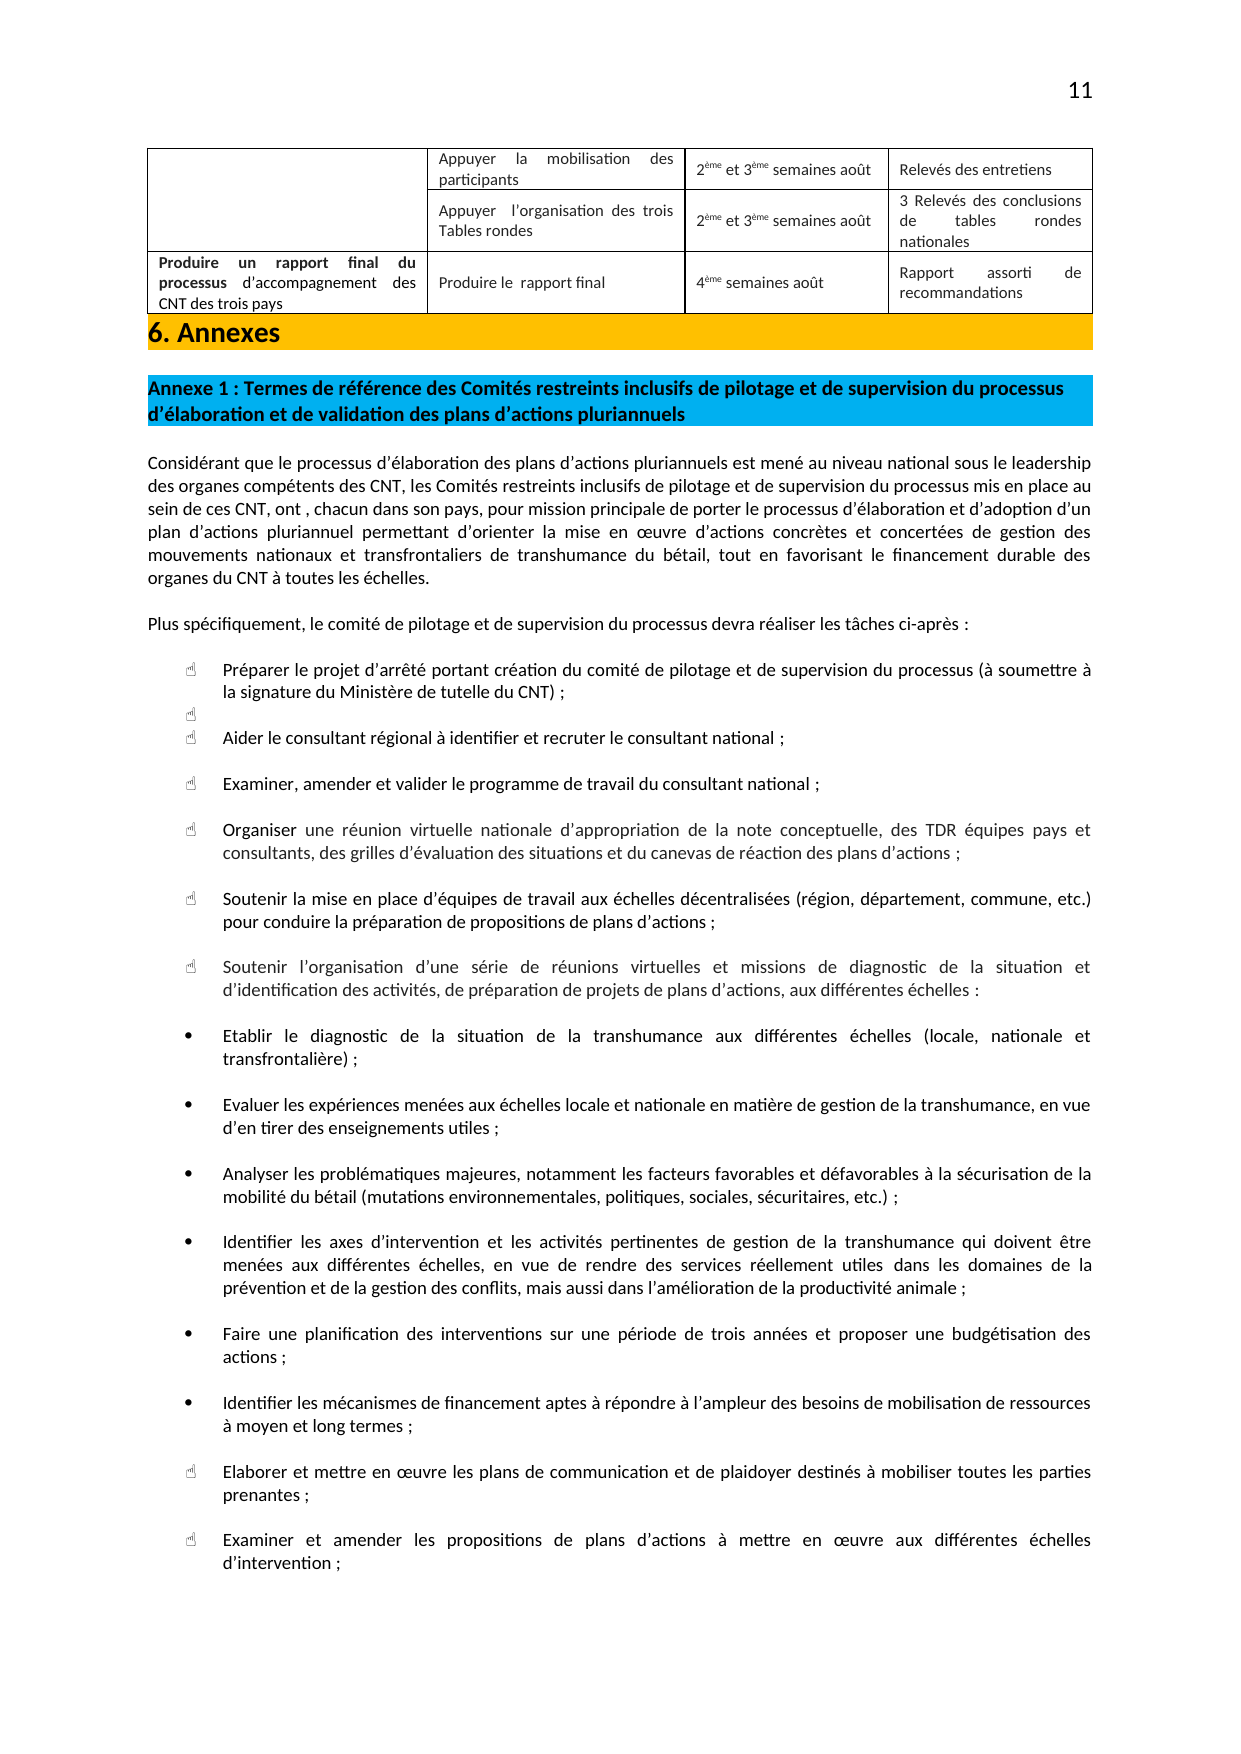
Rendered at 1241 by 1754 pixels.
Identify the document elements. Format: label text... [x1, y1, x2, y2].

list Examiner, amender et valider le programme de travail du consultant national ; [185, 772, 1093, 795]
list Aider le consultant régional à identifier et recruter le consultant national ; [185, 727, 1093, 749]
table_cell Rapport assorti de recommandations [889, 252, 1092, 313]
list Soutenir l’organisation d’une série de réunions virtuelles et missions de diagnostic de la situation et d’identification des activités, de préparation de projets de plans d’actions, aux différentes échelles : [185, 956, 1093, 1002]
text Annexe 1 : Termes de référence des Comités restreints inclusifs de pilotage et de supervision du processus d’élaboration et de validation des plans d’actions pluriannuels [148, 375, 1093, 426]
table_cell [148, 149, 427, 251]
list Préparer le projet d’arrêté portant création du comité de pilotage et de supervision du processus (à soumettre à la signature du Ministère de tutelle du CNT) ; [185, 658, 1093, 704]
table_cell Relevés des entretiens [889, 149, 1092, 189]
list Examiner et amender les propositions de plans d’actions à mettre en œuvre aux différentes échelles d’intervention ; [185, 1529, 1093, 1574]
table_cell 4ème semaines août [686, 252, 888, 313]
table_cell Produire un rapport final du processus d’accompagnement des CNT des trois pays [148, 252, 427, 313]
list Soutenir la mise en place d’équipes de travail aux échelles décentralisées (région, département, commune, etc.) pour conduire la préparation de propositions de plans d’actions ; [185, 887, 1093, 933]
list Faire une planification des interventions sur une période de trois années et proposer une budgétisation des actions ; [185, 1322, 1093, 1368]
table_cell 3 Relevés des conclusions de tables rondes nationales [889, 190, 1092, 251]
table_cell 2ème et 3ème semaines août [686, 190, 888, 251]
text Plus spécifiquement, le comité de pilotage et de supervision du processus devra réaliser les tâches ci-après : [148, 612, 1093, 635]
table_cell Produire le rapport final [428, 252, 684, 313]
text 6. Annexes [148, 314, 1093, 350]
list Analyser les problématiques majeures, notamment les facteurs favorables et défavorables à la sécurisation de la mobilité du bétail (mutations environnementales, politiques, sociales, sécuritaires, etc.) ; [185, 1162, 1093, 1208]
list Evaluer les expériences menées aux échelles locale et nationale en matière de gestion de la transhumance, en vue d’en tirer des enseignements utiles ; [185, 1093, 1093, 1139]
table_cell Appuyer la mobilisation des participants [428, 149, 684, 189]
list Elaborer et mettre en œuvre les plans de communication et de plaidoyer destinés à mobiliser toutes les parties prenantes ; [185, 1460, 1093, 1506]
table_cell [686, 149, 888, 189]
list Identifier les mécanismes de financement aptes à répondre à l’ampleur des besoins de mobilisation de ressources à moyen et long termes ; [185, 1391, 1093, 1437]
list Etablir le diagnostic de la situation de la transhumance aux différentes échelles (locale, nationale et transfrontalière) ; [185, 1024, 1093, 1070]
text Considérant que le processus d’élaboration des plans d’actions pluriannuels est mené au niveau national sous le leadership des organes compétents des CNT, les Comités restreints inclusifs de pilotage et de supervision du processus mis en place au sein de ces CNT, ont , chacun dans son pays, pour mission principale de porter le processus d’élaboration et d’adoption d’un plan d’actions pluriannuel permettant d’orienter la mise en œuvre d’actions concrètes et concertées de gestion des mouvements nationaux et transfrontaliers de transhumance du bétail, tout en favorisant le financement durable des organes du CNT à toutes les échelles. [148, 452, 1093, 589]
table_cell Appuyer l’organisation des trois Tables rondes [428, 190, 684, 251]
list Organiser une réunion virtuelle nationale d’appropriation de la note conceptuelle, des TDR équipes pays et consultants, des grilles d’évaluation des situations et du canevas de réaction des plans d’actions ; [185, 818, 1093, 864]
list Identifier les axes d’intervention et les activités pertinentes de gestion de la transhumance qui doivent être menées aux différentes échelles, en vue de rendre des services réellement utiles dans les domaines de la prévention et de la gestion des conflits, mais aussi dans l’amélioration de la productivité animale ; [185, 1231, 1093, 1299]
